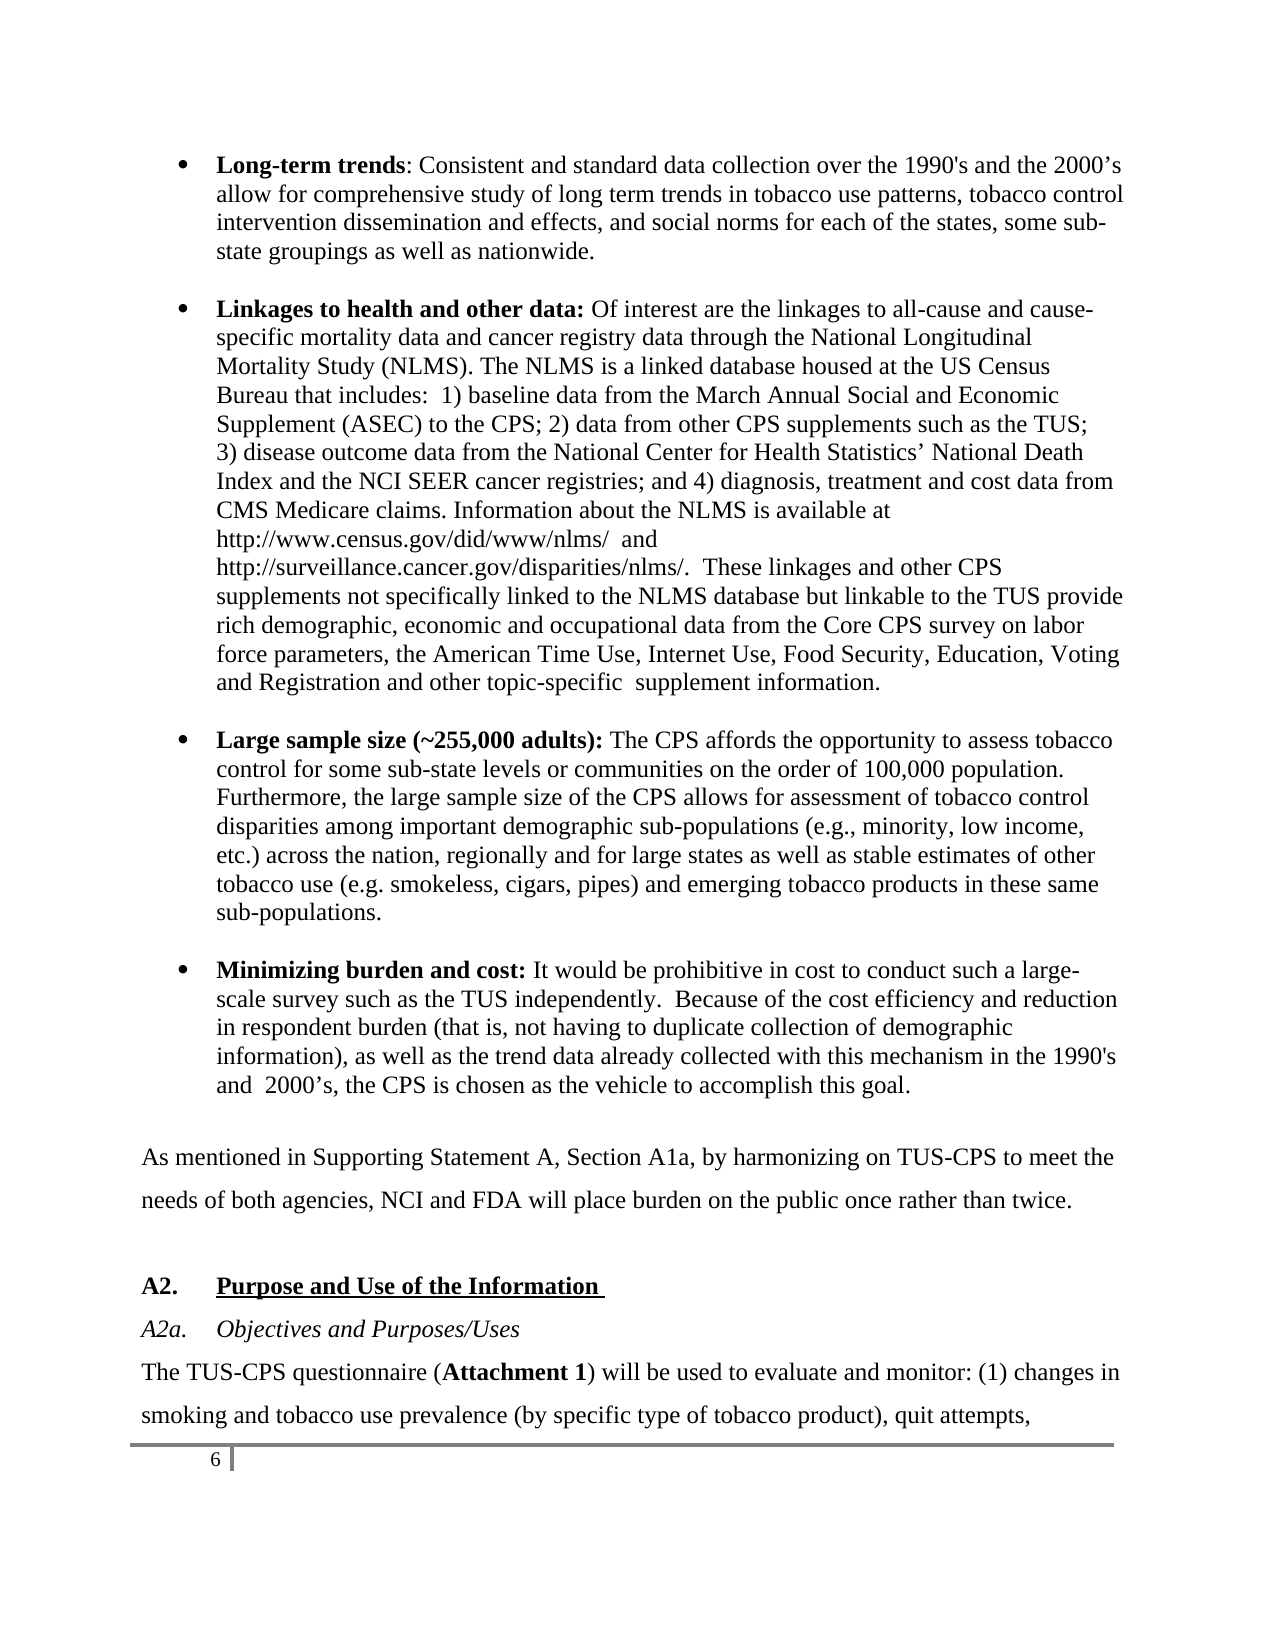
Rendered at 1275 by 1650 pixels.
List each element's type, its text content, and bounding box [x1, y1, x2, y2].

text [141, 1357, 1125, 1429]
text A2a. Objectives and Purposes/Uses [141, 1314, 1125, 1343]
text As mentioned in Supporting Statement A, Section A1a, by harmonizing on TUS-CPS to meet the needs of both agencies, NCI and FDA will place burden on the public once rather than twice. [141, 1142, 1125, 1214]
list Linkages to health and other data: Of interest are the linkages to all-cause and cause- [178, 294, 1125, 322]
list Large sample size (~255,000 adults): The CPS affords the opportunity to assess tobacco control for some sub-state levels or communities on the order of 100,000 population. Furthermore, the large sample size of the CPS allows for assessment of tobacco control disparities among important demographic sub-populations (e.g., minority, low income, etc.) across the nation, regionally and for large states as well as stable estimates of other tobacco use (e.g. smokeless, cigars, pipes) and emerging tobacco products in these same sub-populations. [178, 725, 1125, 926]
text specific mortality data and cancer registry data through the National Longitudinal Mortality Study (NLMS). The NLMS is a linked database housed at the US Census Bureau that includes: 1) baseline data from the March Annual Social and Economic Supplement (ASEC) to the CPS; 2) data from other CPS supplements such as the TUS; 3) disease outcome data from the National Center for Health Statistics’ National Death Index and the NCI SEER cancer registries; and 4) diagnosis, treatment and cost data from CMS Medicare claims. Information about the NLMS is available at http://www.census.gov/did/www/nlms/ and http://surveillance.cancer.gov/disparities/nlms/. These linkages and other CPS supplements not specifically linked to the NLMS database but linkable to the TUS provide rich demographic, economic and occupational data from the Core CPS survey on labor force parameters, the American Time Use, Internet Use, Food Security, Education, Voting and Registration and other topic-specific supplement information. [216, 322, 1125, 696]
list Long-term trends: Consistent and standard data collection over the 1990's and the 2000’s allow for comprehensive study of long term trends in tobacco use patterns, tobacco control intervention dissemination and effects, and social norms for each of the states, some sub-state groupings as well as nationwide. [178, 150, 1125, 265]
text A2. Purpose and Use of the Information [141, 1271, 1125, 1300]
list Minimizing burden and cost: It would be prohibitive in cost to conduct such a large-scale survey such as the TUS independently. Because of the cost efficiency and reduction in respondent burden (that is, not having to duplicate collection of demographic information), as well as the trend data already collected with this mechanism in the 1990's and 2000’s, the CPS is chosen as the vehicle to accomplish this goal. [178, 955, 1125, 1099]
